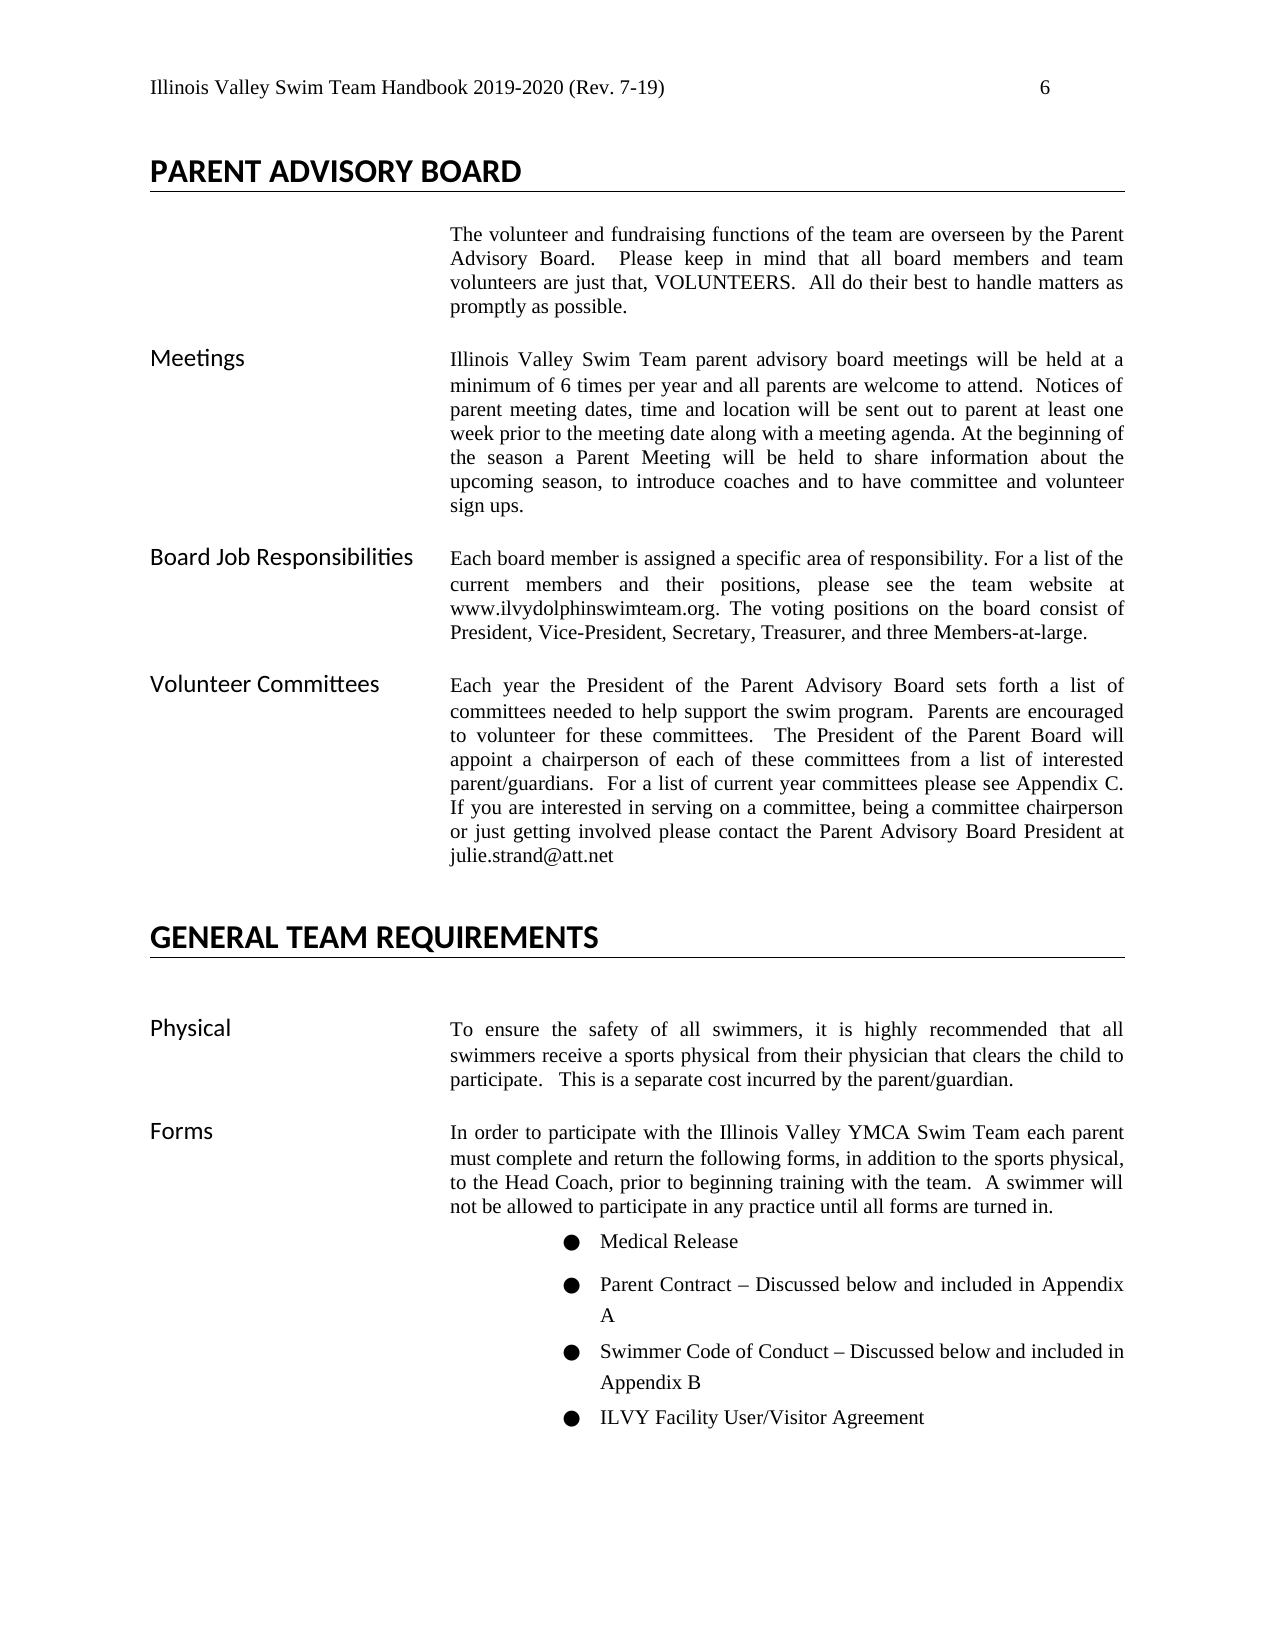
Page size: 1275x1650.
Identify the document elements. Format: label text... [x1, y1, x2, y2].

text Volunteer Committees Each year the President of the Parent Advisory Board sets forth a list of committees needed to help support the swim program. Parents are encouraged to volunteer for these committees. The President of the Parent Board will appoint a chairperson of each of these committees from a list of interested parent/guardians. For a list of current year committees please see Appendix C. If you are interested in serving on a committee, being a committee chairperson or just getting involved please contact the Parent Advisory Board President at julie.strand@att.net [150, 668, 1125, 867]
text Physical To ensure the safety of all swimmers, it is highly recommended that all swimmers receive a sports physical from their physician that clears the child to participate. This is a separate cost incurred by the parent/guardian. [150, 1012, 1125, 1091]
text The volunteer and fundraising functions of the team are overseen by the Parent Advisory Board. Please keep in mind that all board members and team volunteers are just that, VOLUNTEERS. All do their best to handle matters as promptly as possible. [450, 222, 1125, 318]
subtitle GENERAL TEAM REQUIREMENTS [150, 916, 1125, 957]
text Forms In order to participate with the Illinois Valley YMCA Swim Team each parent must complete and return the following forms, in addition to the sports physical, to the Head Coach, prior to beginning training with the team. A swimmer will not be allowed to participate in any practice until all forms are turned in. [150, 1115, 1125, 1218]
list Parent Contract – Discussed below and included in Appendix A [562, 1260, 1125, 1327]
text Meetings Illinois Valley Swim Team parent advisory board meetings will be held at a minimum of 6 times per year and all parents are welcome to attend. Notices of parent meeting dates, time and location will be sent out to parent at least one week prior to the meeting date along with a meeting agenda. At the beginning of the season a Parent Meeting will be held to share information about the upcoming season, to introduce coaches and to have committee and volunteer sign ups. [150, 342, 1125, 517]
text Board Job Responsibilities Each board member is assigned a specific area of responsibility. For a list of the current members and their positions, please see the team website at www.ilvydolphinswimteam.org. The voting positions on the board consist of President, Vice-President, Secretary, Treasurer, and three Members-at-large. [150, 541, 1125, 644]
subtitle PARENT ADVISORY BOARD [150, 150, 1125, 191]
list Swimmer Code of Conduct – Discussed below and included in Appendix B [562, 1327, 1125, 1394]
list Medical Release [562, 1218, 1125, 1260]
list ILVY Facility User/Visitor Agreement [562, 1394, 1125, 1437]
